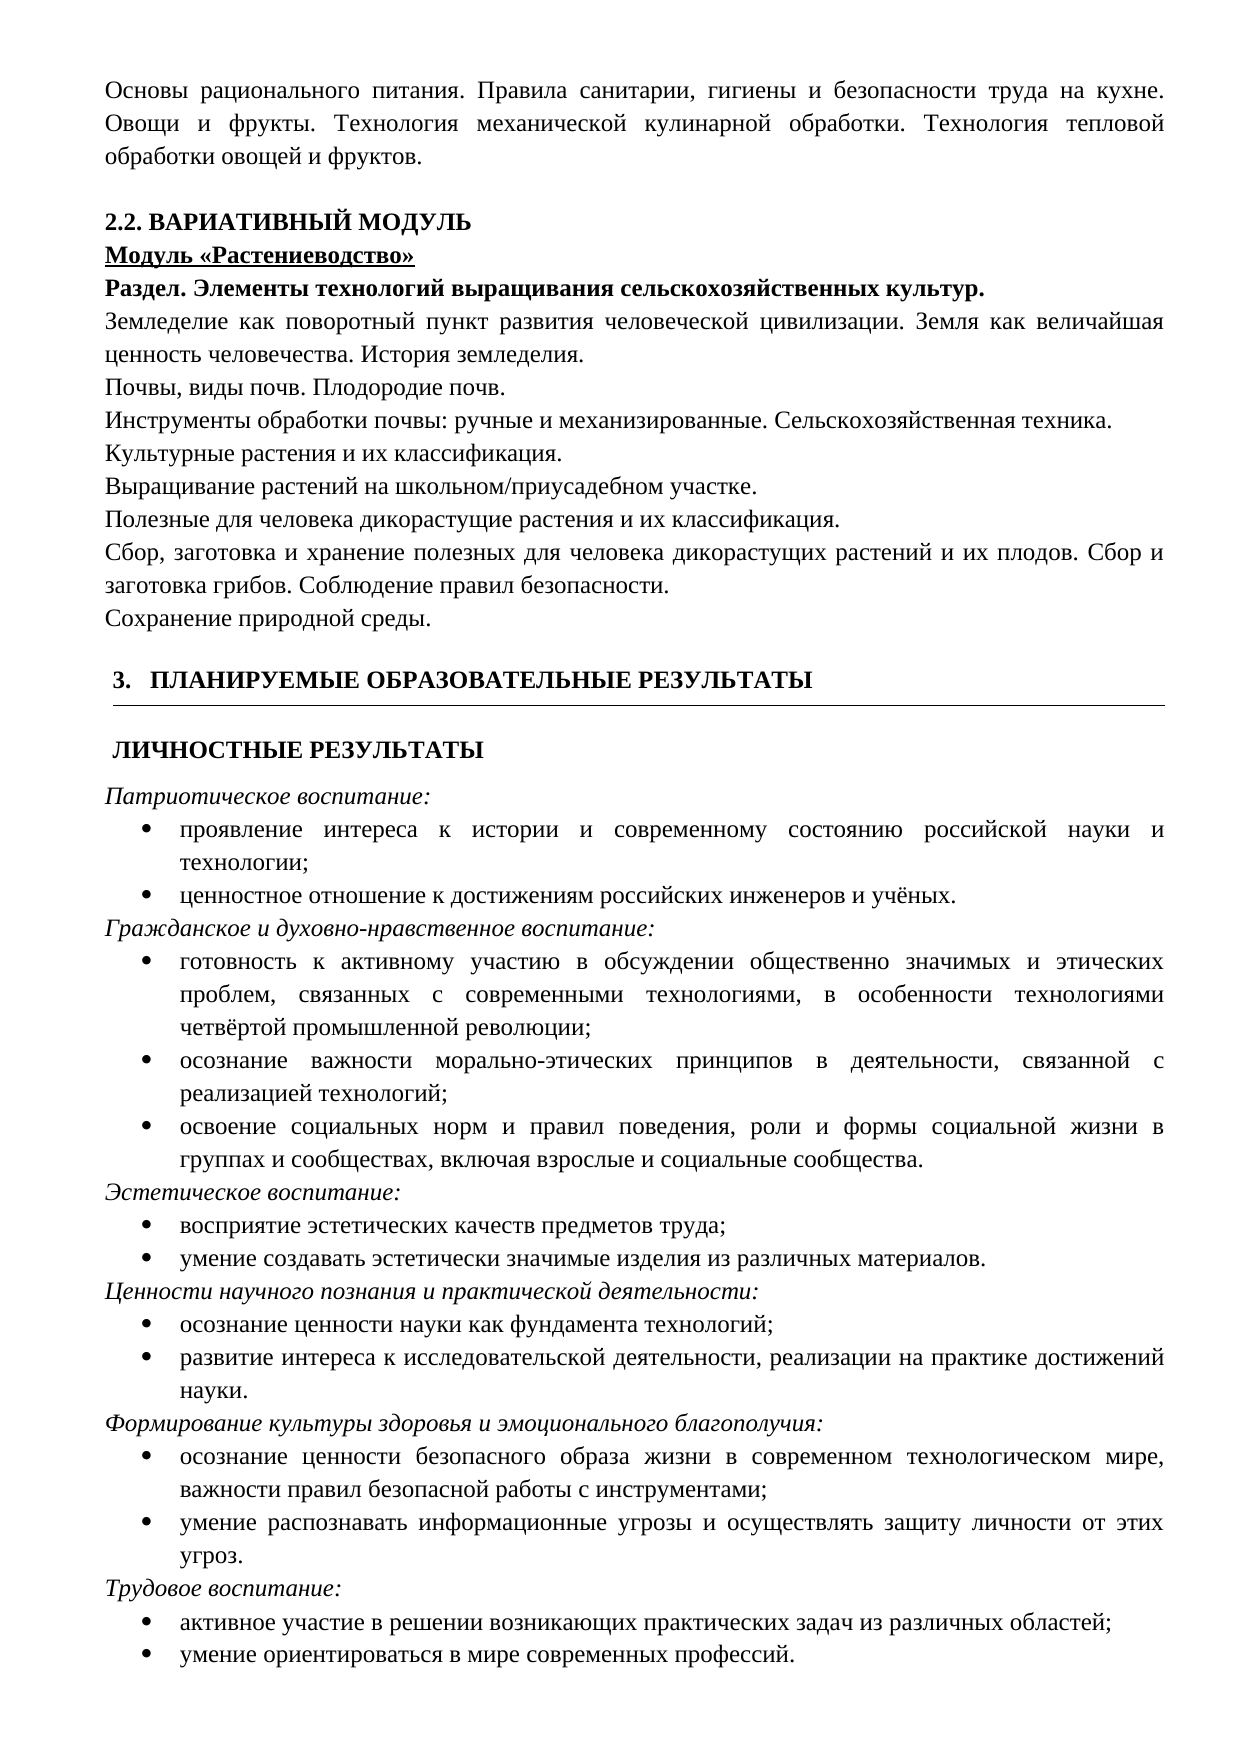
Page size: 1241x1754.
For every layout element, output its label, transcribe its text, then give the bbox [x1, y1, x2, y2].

list освоение социальных норм и правил поведения, роли и формы социальной жизни в группах и сообществах, включая взрослые и социальные сообщества. [142, 1111, 1165, 1173]
text 2.2. ВАРИАТИВНЫЙ МОДУЛЬ [104, 207, 1165, 236]
list умение создавать эстетически значимые изделия из различных материалов. [142, 1243, 1165, 1272]
list ценностное отношение к достижениям российских инженеров и учёных. [142, 880, 1165, 909]
text Формирование культуры здоровья и эмоционального благополучия: [104, 1408, 1165, 1437]
list развитие интереса к исследовательской деятельности, реализации на практике достижений науки. [142, 1342, 1165, 1404]
list ПЛАНИРУЕМЫЕ ОБРАЗОВАТЕЛЬНЫЕ РЕЗУЛЬТАТЫ [112, 666, 1165, 706]
text Сбор, заготовка и хранение полезных для человека дикорастущих растений и их плодов. Сбор и заготовка грибов. Соблюдение правил безопасности. [104, 537, 1165, 599]
text Ценности научного познания и практической деятельности: [104, 1276, 1165, 1305]
text Полезные для человека дикорастущие растения и их классификация. [104, 504, 1165, 533]
list осознание ценности безопасного образа жизни в современном технологическом мире, важности правил безопасной работы с инструментами; [142, 1441, 1165, 1503]
text Культурные растения и их классификация. [104, 438, 1165, 467]
list осознание ценности науки как фундамента технологий; [142, 1309, 1165, 1338]
list готовность к активному участию в обсуждении общественно значимых и этических проблем, связанных с современными технологиями, в особенности технологиями четвёртой промышленной революции; [142, 946, 1165, 1041]
list проявление интереса к истории и современному состоянию российской науки и технологии; [142, 814, 1165, 876]
text Основы рационального питания. Правила санитарии, гигиены и безопасности труда на кухне. Овощи и фрукты. Технология механической кулинарной обработки. Технология тепловой обработки овощей и фруктов. [104, 75, 1165, 170]
list восприятие эстетических качеств предметов труда; [142, 1210, 1165, 1239]
list умение распознавать информационные угрозы и осуществлять защиту личности от этих угроз. [142, 1507, 1165, 1569]
text Эстетическое воспитание: [104, 1177, 1165, 1206]
text Раздел. Элементы технологий выращивания сельскохозяйственных культур. [104, 273, 1165, 302]
text Модуль «Растениеводство» [104, 240, 1165, 269]
text Выращивание растений на школьном/приусадебном участке. [104, 471, 1165, 500]
list активное участие в решении возникающих практических задач из различных областей; [142, 1607, 1165, 1635]
text ЛИЧНОСТНЫЕ РЕЗУЛЬТАТЫ [112, 736, 1165, 764]
list умение ориентироваться в мире современных профессий. [142, 1639, 1165, 1668]
text Почвы, виды почв. Плодородие почв. [104, 372, 1165, 401]
text Гражданское и духовно-нравственное воспитание: [104, 913, 1165, 942]
text Земледелие как поворотный пункт развития человеческой цивилизации. Земля как величайшая ценность человечества. История земледелия. [104, 306, 1165, 368]
text Трудовое воспитание: [104, 1573, 1165, 1602]
text Патриотическое воспитание: [104, 781, 1165, 810]
text Сохранение природной среды. [104, 603, 1165, 632]
text Инструменты обработки почвы: ручные и механизированные. Сельскохозяйственная техника. [104, 405, 1165, 434]
list осознание важности морально-этических принципов в деятельности, связанной с реализацией технологий; [142, 1045, 1165, 1107]
